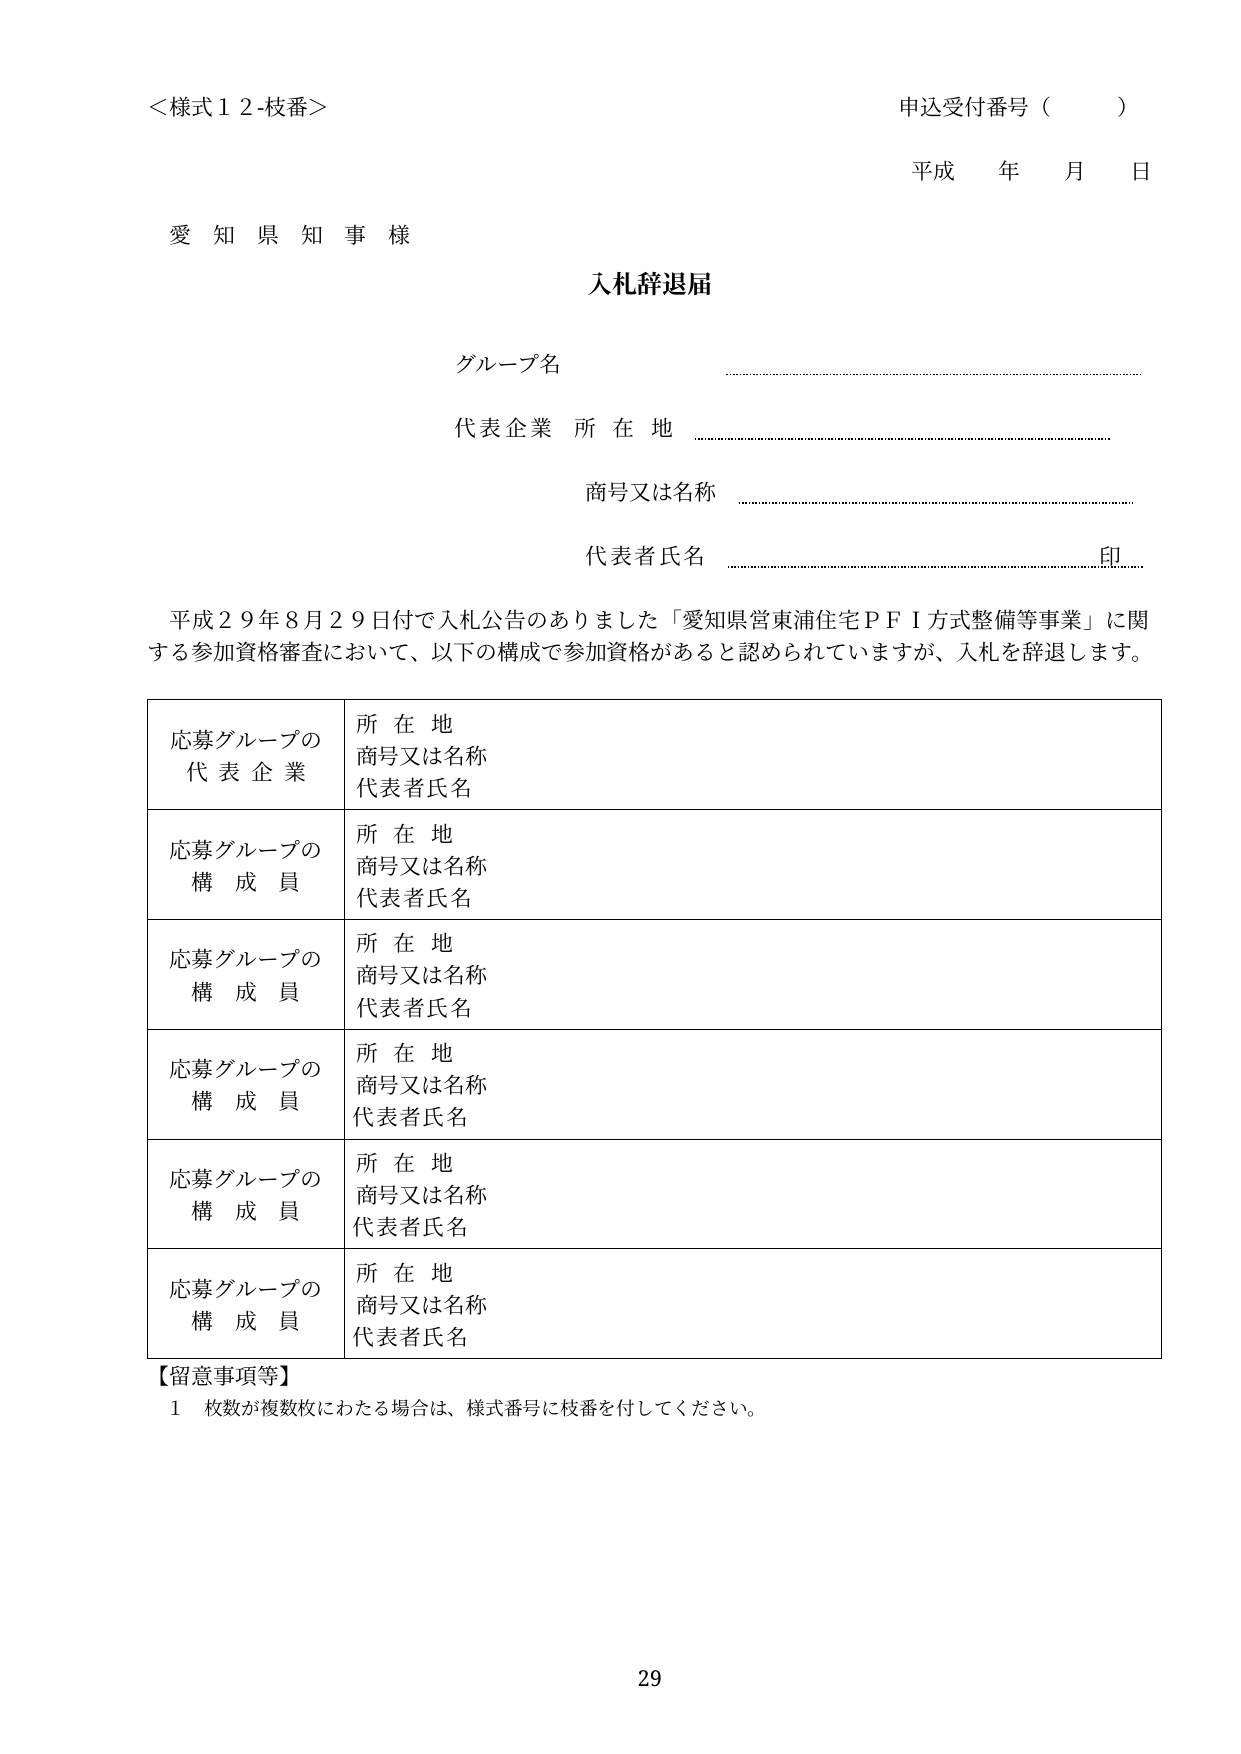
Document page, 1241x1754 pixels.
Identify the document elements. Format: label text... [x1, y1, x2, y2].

text 商号又は名称 [432, 475, 1152, 507]
text 【留意事項等】 [148, 1359, 1152, 1391]
table_cell 所在地 商号又は名称 代表者氏名 [345, 810, 1161, 919]
table_cell 応募グループの 構成員 [148, 1249, 344, 1358]
text ＜様式１２-枝番＞ 申込受付番号（ ） [148, 90, 1152, 122]
table_cell 応募グループの 構成員 [148, 810, 344, 919]
table_cell 応募グループの 構成員 [148, 1140, 344, 1248]
text 入札辞退届 [148, 250, 1152, 314]
table_cell 応募グループの 構成員 [148, 1030, 344, 1138]
text 代表企業 所在地 [432, 411, 1152, 443]
table_cell 応募グループの 構成員 [148, 920, 344, 1029]
table_cell 所在地 商号又は名称 代表者氏名 [345, 920, 1161, 1029]
text 代表者氏名 印 [432, 539, 1152, 571]
table_header 所在地 商号又は名称 代表者氏名 [345, 700, 1161, 809]
text １ 枚数が複数枚にわたる場合は、様式番号に枝番を付してください。 [148, 1391, 1152, 1423]
table_cell 所在地 商号又は名称 代表者氏名 [345, 1249, 1161, 1358]
text 平成 年 月 日 [148, 154, 1152, 186]
text 平成２９年８月２９日付で入札公告のありました「愛知県営東浦住宅ＰＦＩ方式整備等事業」に関する参加資格審査において、以下の構成で参加資格があると認められていますが、入札を辞退します。 [148, 603, 1152, 667]
table_cell 所在地 商号又は名称 代表者氏名 [345, 1140, 1161, 1248]
table_cell 所在地 商号又は名称 代表者氏名 [345, 1030, 1161, 1138]
table_header 応募グループの 代表企業 [148, 700, 344, 809]
text グループ名 [432, 346, 1152, 378]
text 愛 知 県 知 事 様 [148, 218, 1152, 250]
